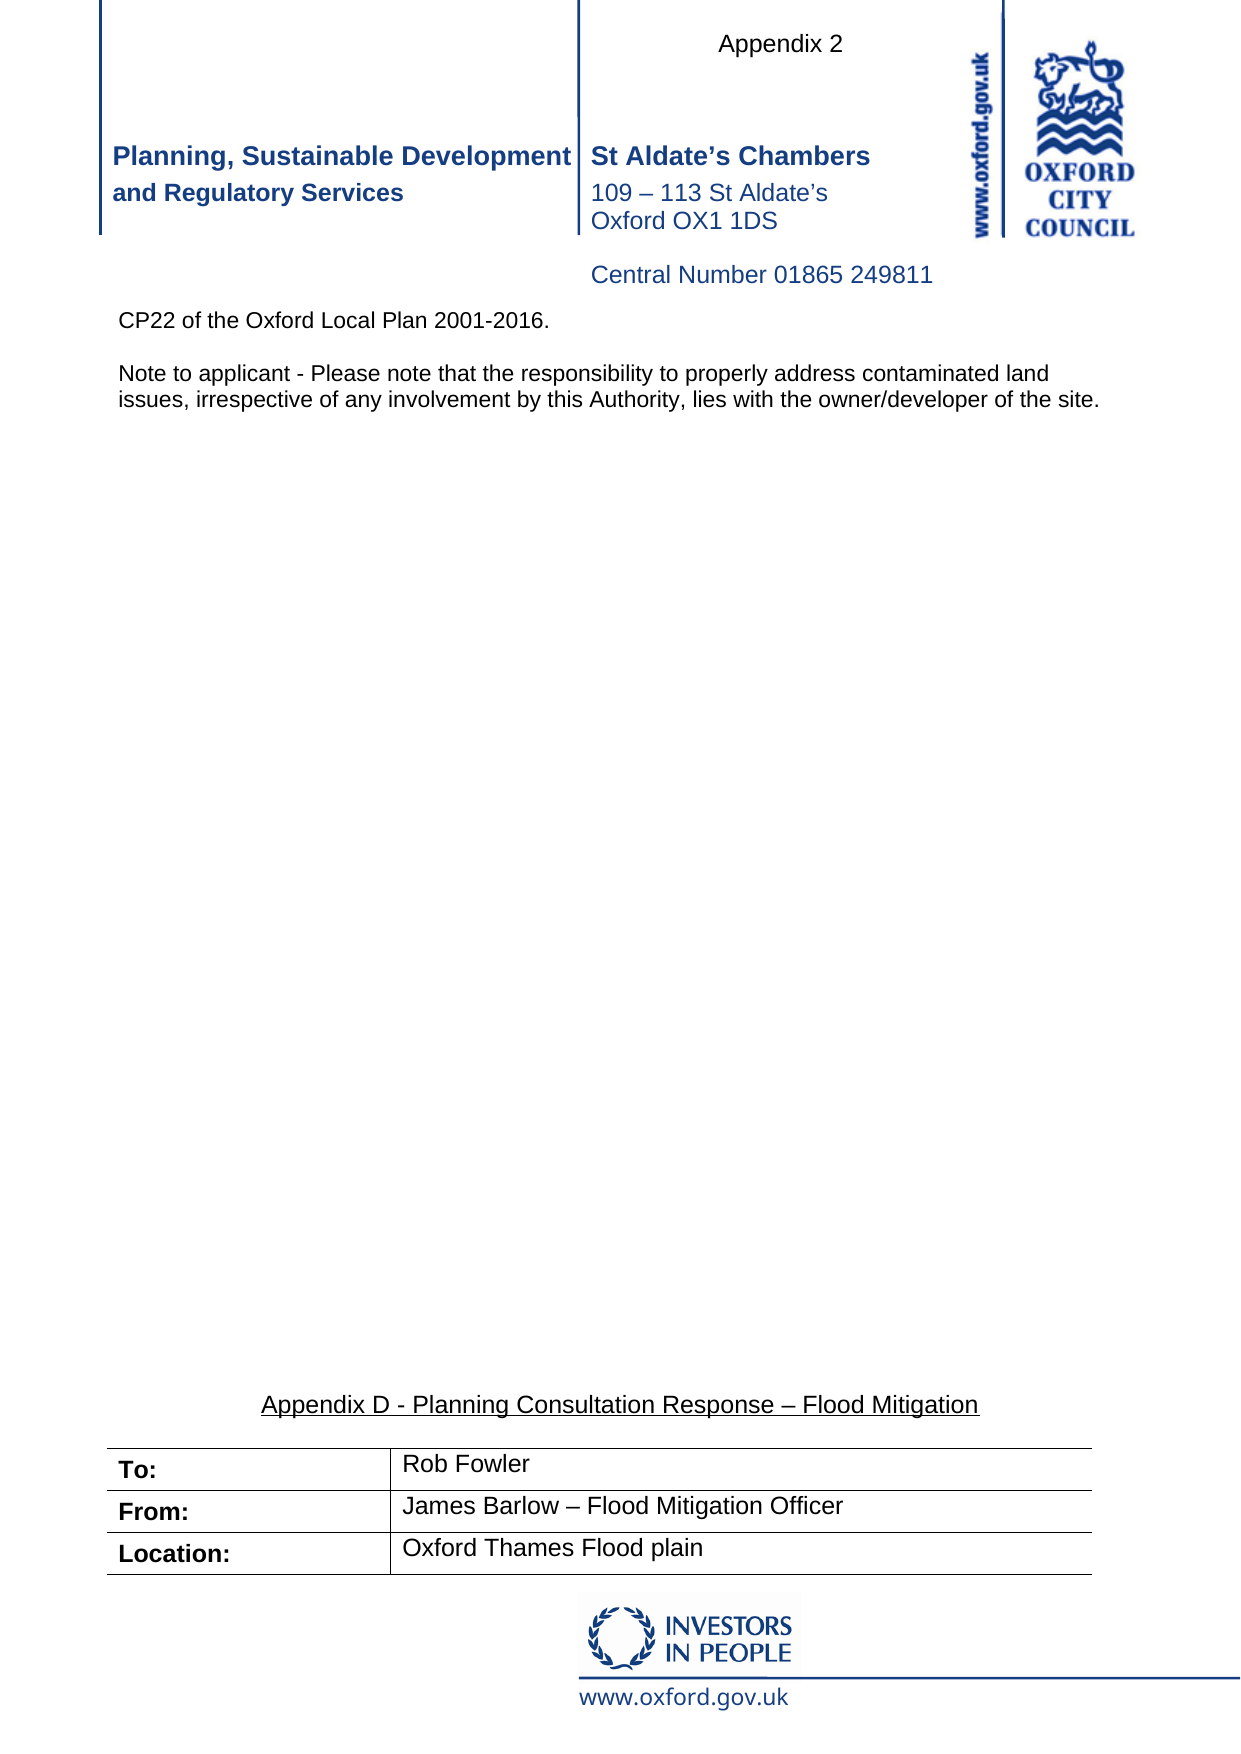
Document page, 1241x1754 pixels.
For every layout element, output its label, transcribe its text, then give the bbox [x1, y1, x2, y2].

text Appendix D - Planning Consultation Response – Flood Mitigation [118, 1390, 1122, 1419]
picture [577, 1592, 802, 1684]
table_header To: [107, 1449, 390, 1490]
text Note to applicant - Please note that the responsibility to properly address contaminated land issues, irrespective of any involvement by this Authority, lies with the owner/developer of the site. [118, 360, 1122, 412]
table_cell Oxford Thames Flood plain [391, 1533, 1092, 1574]
table_cell From: [107, 1491, 390, 1532]
picture [964, 6, 1142, 245]
table_cell James Barlow – Flood Mitigation Officer [391, 1491, 1092, 1532]
table_cell Location: [107, 1533, 390, 1574]
table_header Rob Fowler [391, 1449, 1092, 1490]
